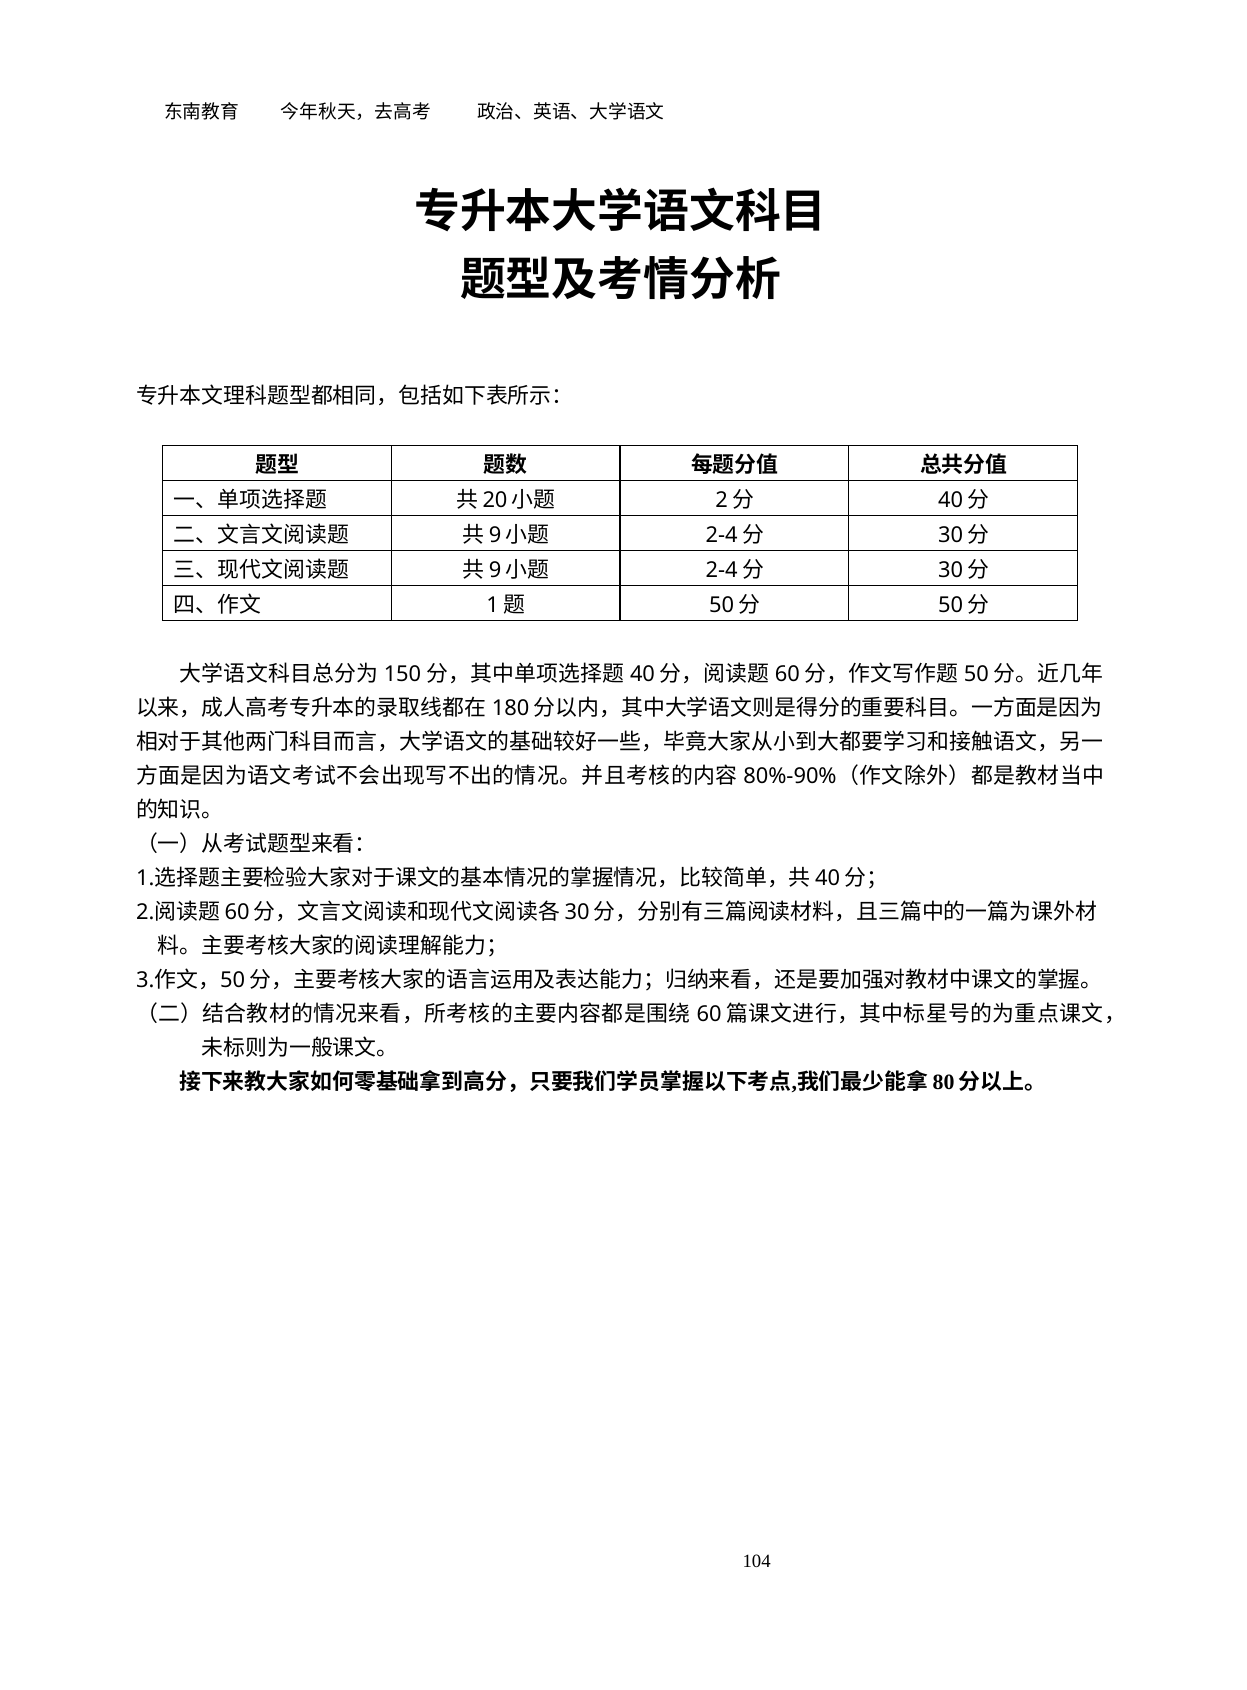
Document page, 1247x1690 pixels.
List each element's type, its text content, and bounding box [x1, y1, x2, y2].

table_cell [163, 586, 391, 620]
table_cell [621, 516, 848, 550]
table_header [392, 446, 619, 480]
text （二）结合教材的情况来看，所考核的主要内容都是围绕60篇课文进行，其中标星号的为重点课文，未标则为一般课文。 [136, 995, 1104, 1063]
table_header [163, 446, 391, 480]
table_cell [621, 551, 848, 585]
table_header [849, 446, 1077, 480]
text 1.选择题主要检验大家对于课文的基本情况的掌握情况，比较简单，共40分； [136, 859, 1104, 893]
text 专升本文理科题型都相同，包括如下表所示： [136, 377, 1104, 411]
text 2.阅读题60分，文言文阅读和现代文阅读各30分，分别有三篇阅读材料，且三篇中的一篇为课外材料。主要考核大家的阅读理解能力； [136, 893, 1104, 961]
list 从考试题型来看： [136, 825, 1104, 859]
text 题型及考情分析 [136, 241, 1104, 309]
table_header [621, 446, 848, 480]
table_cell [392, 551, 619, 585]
text 接下来教大家如何零基础拿到高分，只要我们学员掌握以下考点,我们最少能拿80分以上。 [136, 1063, 1104, 1097]
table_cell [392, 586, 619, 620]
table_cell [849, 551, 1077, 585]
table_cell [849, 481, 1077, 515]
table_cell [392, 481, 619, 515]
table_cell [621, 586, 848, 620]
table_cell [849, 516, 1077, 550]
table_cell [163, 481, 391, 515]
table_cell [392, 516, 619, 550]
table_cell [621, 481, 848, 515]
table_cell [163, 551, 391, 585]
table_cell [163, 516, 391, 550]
text 大学语文科目总分为150分，其中单项选择题40分，阅读题60分，作文写作题50分。近几年以来，成人高考专升本的录取线都在180分以内，其中大学语文则是得分的重要科目。一方面是因为相对于其他两门科目而言，大学语文的基础较好一些，毕竟大家从小到大都要学习和接触语文，另一方面是因为语文考试不会出现写不出的情况。并且考核的内容80%-90%（作文除外）都是教材当中的知识。 [136, 655, 1104, 825]
text 专升本大学语文科目 [136, 173, 1104, 241]
text 3.作文，50分，主要考核大家的语言运用及表达能力；归纳来看，还是要加强对教材中课文的掌握。 [136, 961, 1104, 995]
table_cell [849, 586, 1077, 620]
